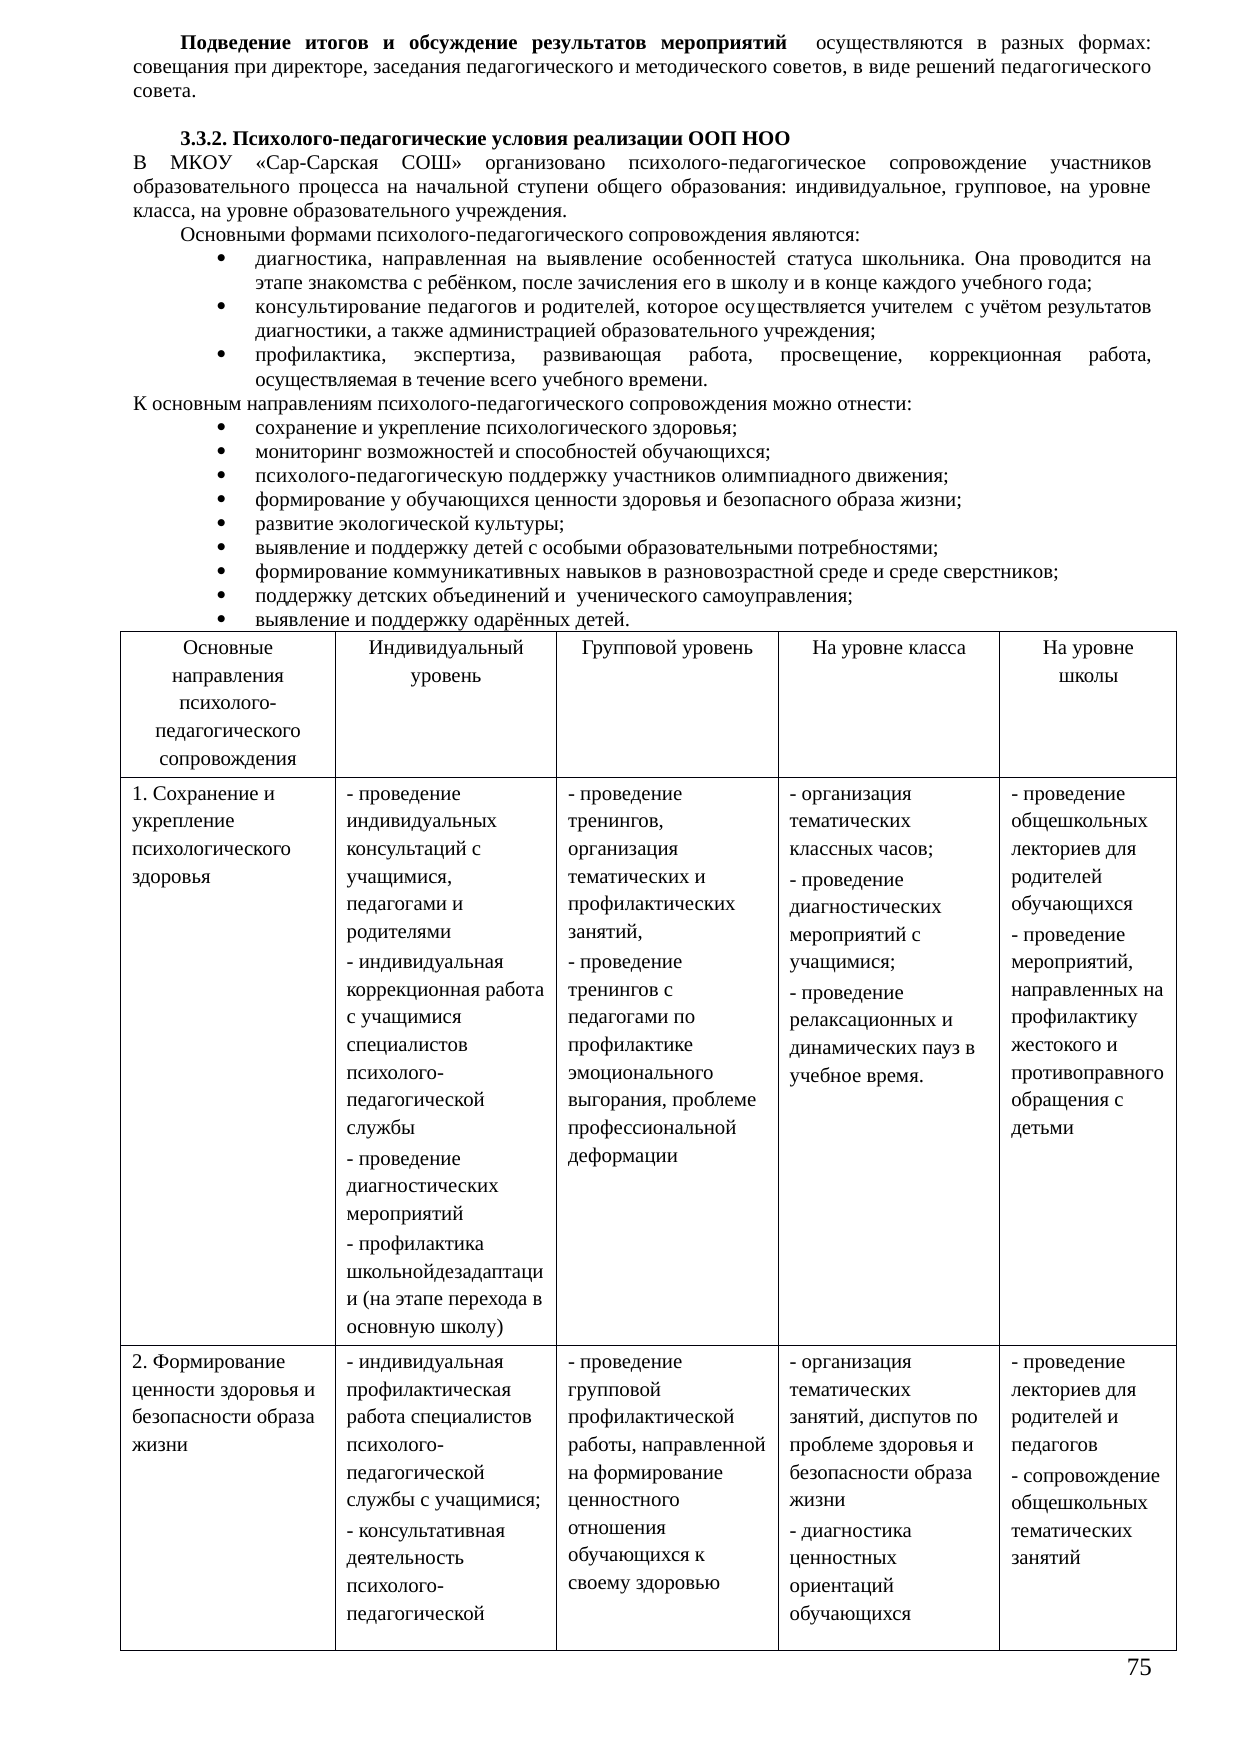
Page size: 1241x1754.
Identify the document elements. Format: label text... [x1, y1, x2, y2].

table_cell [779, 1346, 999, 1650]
list профилактика, экспертиза, развивающая работа, просвещение, коррекционная работа, осуществляемая в течение всего учебного времени. [218, 342, 1152, 391]
list формирование у обучающихся ценности здоровья и безопасного образа жизни; [218, 487, 1152, 511]
list консультирование педагогов и родителей, которое осуществляется учителем с учётом результатов диагностики, а также администрацией образовательного учреждения; [218, 294, 1152, 342]
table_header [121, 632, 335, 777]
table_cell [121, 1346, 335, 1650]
list психолого-педагогическую поддержку участников олимпиадного движения; [218, 463, 1152, 487]
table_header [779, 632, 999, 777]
list диагностика, направленная на выявление особенностей статуса школьника. Она проводится на этапе знакомства с ребёнком, после зачисления его в школу и в конце каждого учебного года; [218, 246, 1152, 294]
list выявление и поддержку одарённых детей. [218, 607, 1152, 631]
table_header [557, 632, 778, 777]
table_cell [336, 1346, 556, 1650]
list сохранение и укрепление психологического здоровья; [218, 414, 1152, 439]
text Подведение итогов и обсуждение результатов мероприятий осуществляются в разных формах: совещания при директоре, заседания педагогического и методического советов, в виде решений педагогического совета. [133, 29, 1152, 102]
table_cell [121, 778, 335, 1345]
list мониторинг возможностей и способностей обучающихся; [218, 439, 1152, 463]
list поддержку детских объединений и ученического самоуправления; [218, 583, 1152, 607]
list развитие экологической культуры; [218, 511, 1152, 535]
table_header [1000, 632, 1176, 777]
text 3.3.2. Психолого-педагогические условия реализации ООП НОО [133, 126, 1152, 150]
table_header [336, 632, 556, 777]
text К основным направлениям психолого-педагогического сопровождения можно отнести: [133, 391, 1152, 414]
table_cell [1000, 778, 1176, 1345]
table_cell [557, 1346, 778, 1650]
text Основными формами психолого-педагогического сопровождения являются: [133, 222, 1152, 246]
text В МКОУ «Сар-Сарская СОШ» организовано психолого-педагогическое сопровождение участников образовательного процесса на начальной ступени общего образования: индивидуальное, групповое, на уровне класса, на уровне образовательного учреждения. [133, 150, 1152, 222]
list формирование коммуникативных навыков в разновозрастной среде и среде сверстников; [218, 559, 1152, 583]
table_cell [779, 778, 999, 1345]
list выявление и поддержку детей с особыми образовательными потребностями; [218, 535, 1152, 559]
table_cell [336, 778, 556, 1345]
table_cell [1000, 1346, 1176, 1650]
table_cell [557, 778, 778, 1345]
